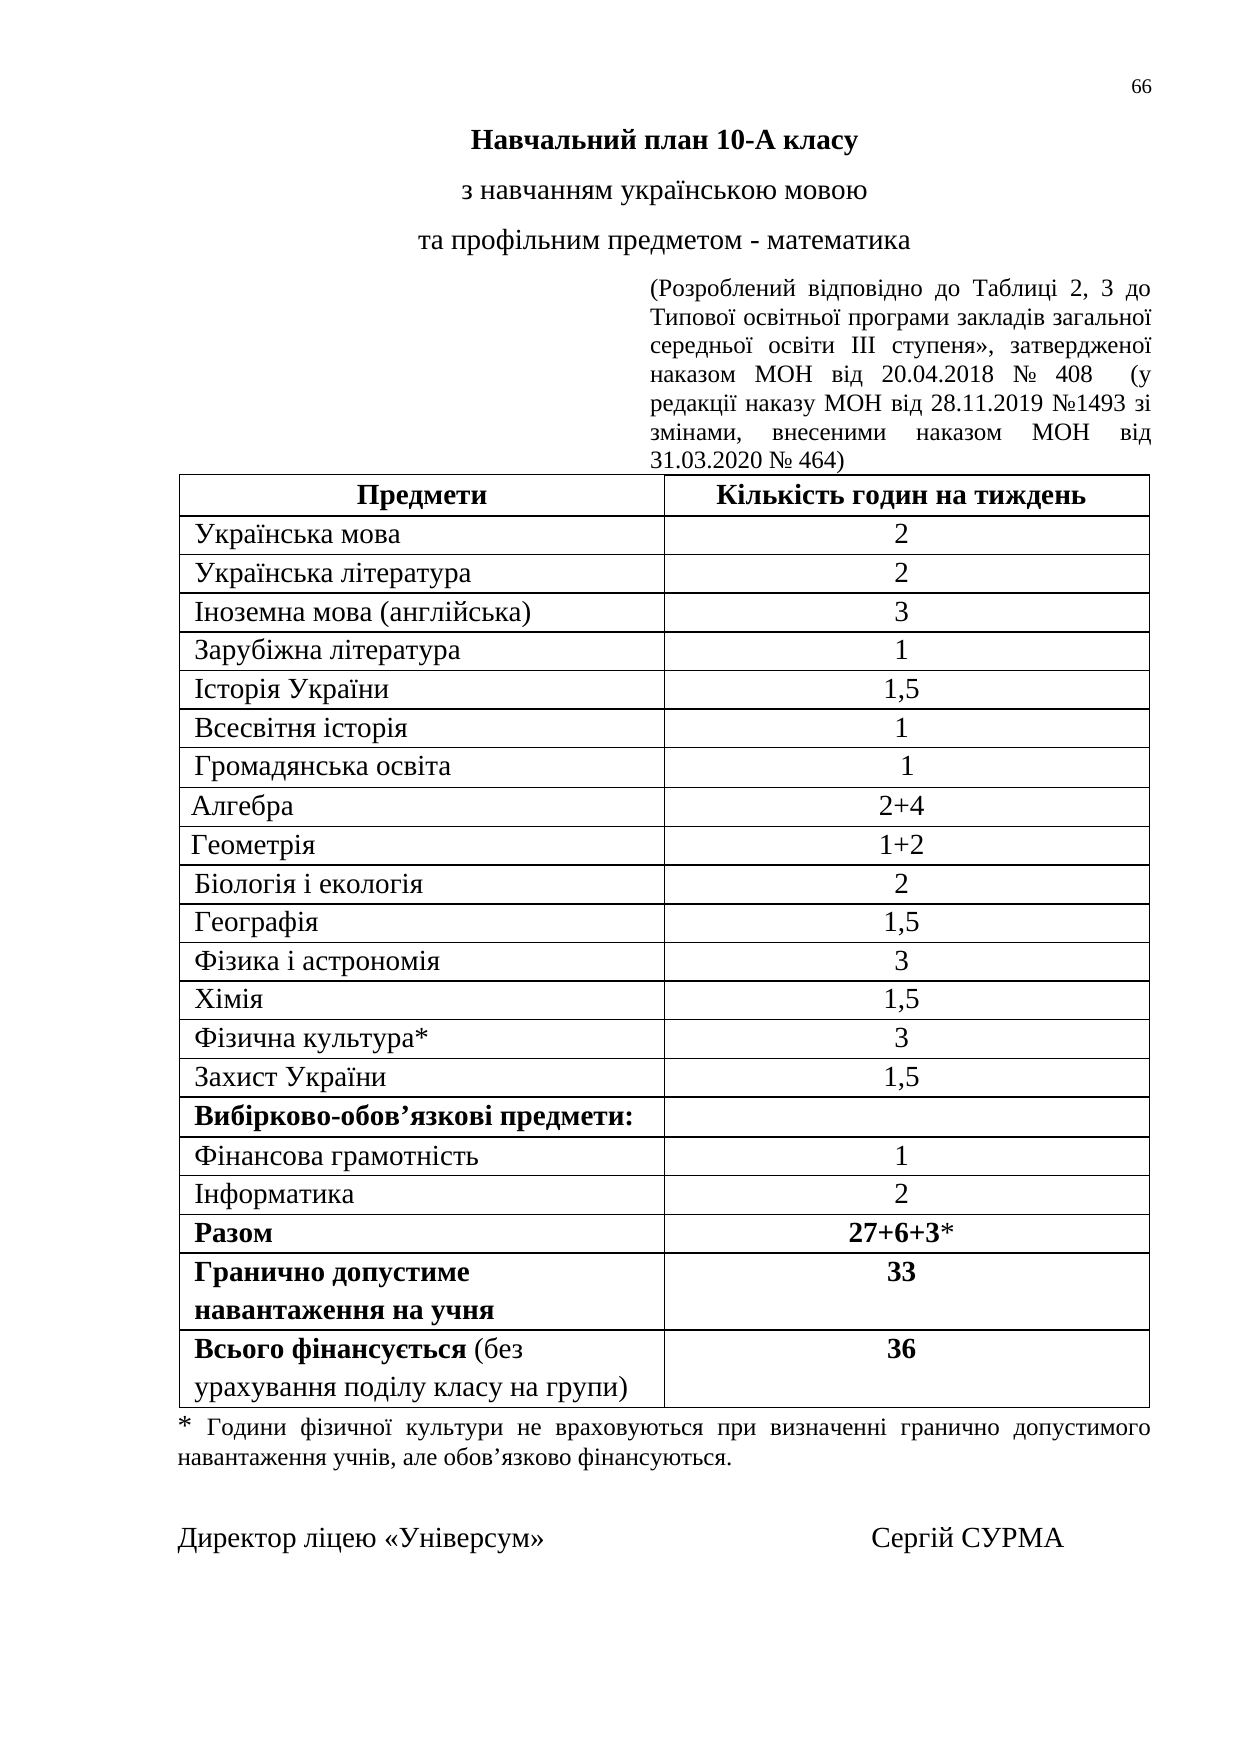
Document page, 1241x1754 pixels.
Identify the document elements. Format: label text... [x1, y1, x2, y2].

table_cell 2 [665, 517, 1149, 554]
table_cell 1 [665, 633, 1149, 669]
text Навчальний план 10-А класу [177, 122, 1152, 155]
table_cell Вибірково-обов’язкові предмети: [180, 1098, 664, 1136]
table_cell Разом [180, 1215, 664, 1252]
table_cell Біологія і екологія [180, 866, 664, 903]
table_cell Фізика і астрономія [180, 943, 664, 980]
table_cell Алгебра [180, 788, 664, 826]
table_cell Громадянська освіта [180, 748, 664, 787]
table_header Кількість годин на тиждень [665, 476, 1149, 515]
table_cell Українська мова [180, 517, 664, 554]
table_cell Інформатика [180, 1176, 664, 1213]
table_cell 1,5 [665, 1059, 1149, 1096]
table_cell 1 [665, 1138, 1149, 1175]
table_cell [665, 1098, 1149, 1136]
table_cell 1 [665, 710, 1149, 747]
table_cell Захист України [180, 1059, 664, 1096]
table_cell Українська література [180, 555, 664, 592]
text та профільним предметом - математика [177, 222, 1152, 256]
table_cell 3 [665, 1020, 1149, 1057]
table_cell Географія [180, 905, 664, 941]
table_cell Зарубіжна література [180, 633, 664, 669]
table_cell Всесвітня історія [180, 710, 664, 747]
table_header Предмети [180, 475, 664, 515]
text з навчанням українською мовою [177, 172, 1152, 206]
text * Години фізичної культури не враховуються при визначенні гранично допустимого навантаження учнів, але обов’язково фінансуються. [177, 1408, 1152, 1470]
table_cell Геометрія [180, 827, 664, 864]
table_cell 36 [665, 1331, 1149, 1406]
table_cell 1,5 [665, 982, 1149, 1019]
table_cell 3 [665, 594, 1149, 631]
table_cell 2 [665, 866, 1149, 903]
table_cell Фізична культура* [180, 1020, 664, 1057]
table_cell Іноземна мова (англійська) [180, 594, 664, 631]
table_cell Історія України [180, 671, 664, 708]
table_cell Гранично допустиме навантаження на учня [180, 1254, 664, 1329]
text (Розроблений відповідно до Таблиці 2, 3 до Типової освітньої програми закладів загальної середньої освіти ІІІ ступеня», затвердженої наказом МОН від 20.04.2018 № 408 (у редакції наказу МОН від 28.11.2019 №1493 зі змінами, внесеними наказом МОН від 31.03.2020 № 464) [650, 273, 1152, 474]
table_cell 1,5 [665, 905, 1149, 941]
table_cell 33 [665, 1254, 1149, 1329]
table_cell Хімія [180, 982, 664, 1019]
table_cell 2 [665, 555, 1149, 592]
table_cell 1 [665, 748, 1149, 787]
table_cell 1+2 [665, 827, 1149, 864]
table_cell 3 [665, 943, 1149, 980]
table_cell 2 [665, 1176, 1149, 1213]
table_cell 2+4 [665, 788, 1149, 826]
table_cell Всього фінансується (без урахування поділу класу на групи) [180, 1331, 664, 1406]
table_cell Фінансова грамотність [180, 1138, 664, 1175]
table_cell 1,5 [665, 671, 1149, 708]
text Директор ліцею «Універсум» Сергій СУРМА [177, 1521, 1152, 1554]
table_cell 27+6+3* [665, 1215, 1149, 1252]
